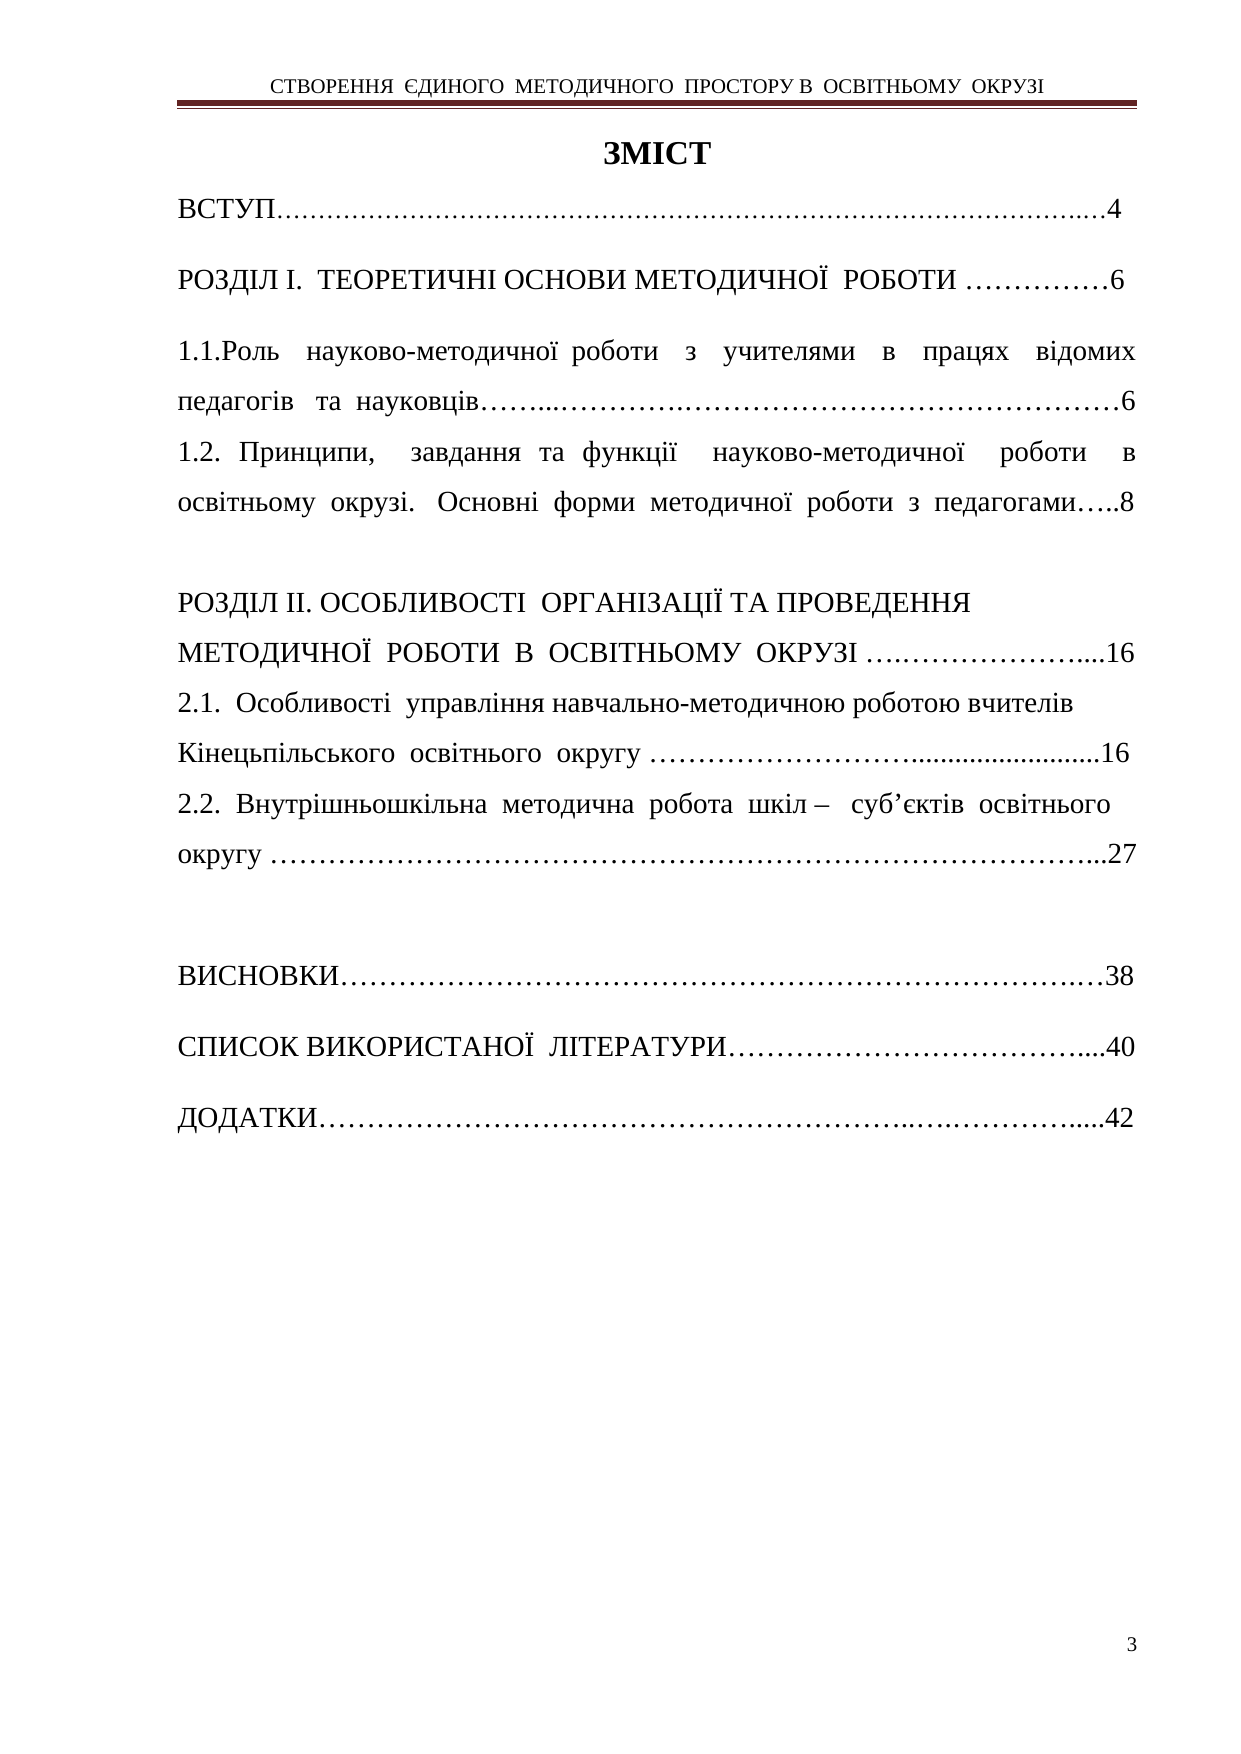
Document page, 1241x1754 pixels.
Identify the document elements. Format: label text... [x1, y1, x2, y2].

text ДОДАТКИ……………………………………………………..….………….....42 [177, 1100, 1137, 1133]
text СПИСОК ВИКОРИСТАНОЇ ЛІТЕРАТУРИ………………………………....40 [177, 1029, 1137, 1062]
text 1.1.Роль науково-методичної роботи з учителями в працях відомих педагогів та науковців……...………….………………………………………6 [177, 333, 1137, 417]
subtitle РОЗДІЛ ІІ. ОСОБЛИВОСТІ ОРГАНІЗАЦІЇ ТА ПРОВЕДЕННЯ МЕТОДИЧНОЇ РОБОТИ В ОСВІТНЬОМУ ОКРУЗІ ….………………....16 [177, 585, 1137, 668]
text 1.2. Принципи, завдання та функції науково-методичної роботи в освітньому окрузі. Основні форми методичної роботи з педагогами…..8 [177, 434, 1137, 518]
title ЗМІСТ [177, 133, 1137, 172]
text Кінецьпільського освітнього округу ………………………..........................16 [177, 736, 1137, 769]
text ВИСНОВКИ………………………………………………………………….…38 [177, 958, 1137, 991]
text РОЗДІЛ І. ТЕОРЕТИЧНІ ОСНОВИ МЕТОДИЧНОЇ РОБОТИ ……………6 [177, 262, 1137, 296]
text 2.1. Особливості управління навчально-методичною роботою вчителів [177, 685, 1137, 719]
text 2.2. Внутрішньошкільна методична робота шкіл – суб’єктів освітнього округу …………………………………………………………………………...27 [177, 786, 1137, 870]
text ВСТУП…………………………………………………………………………………….…4 [177, 191, 1137, 224]
